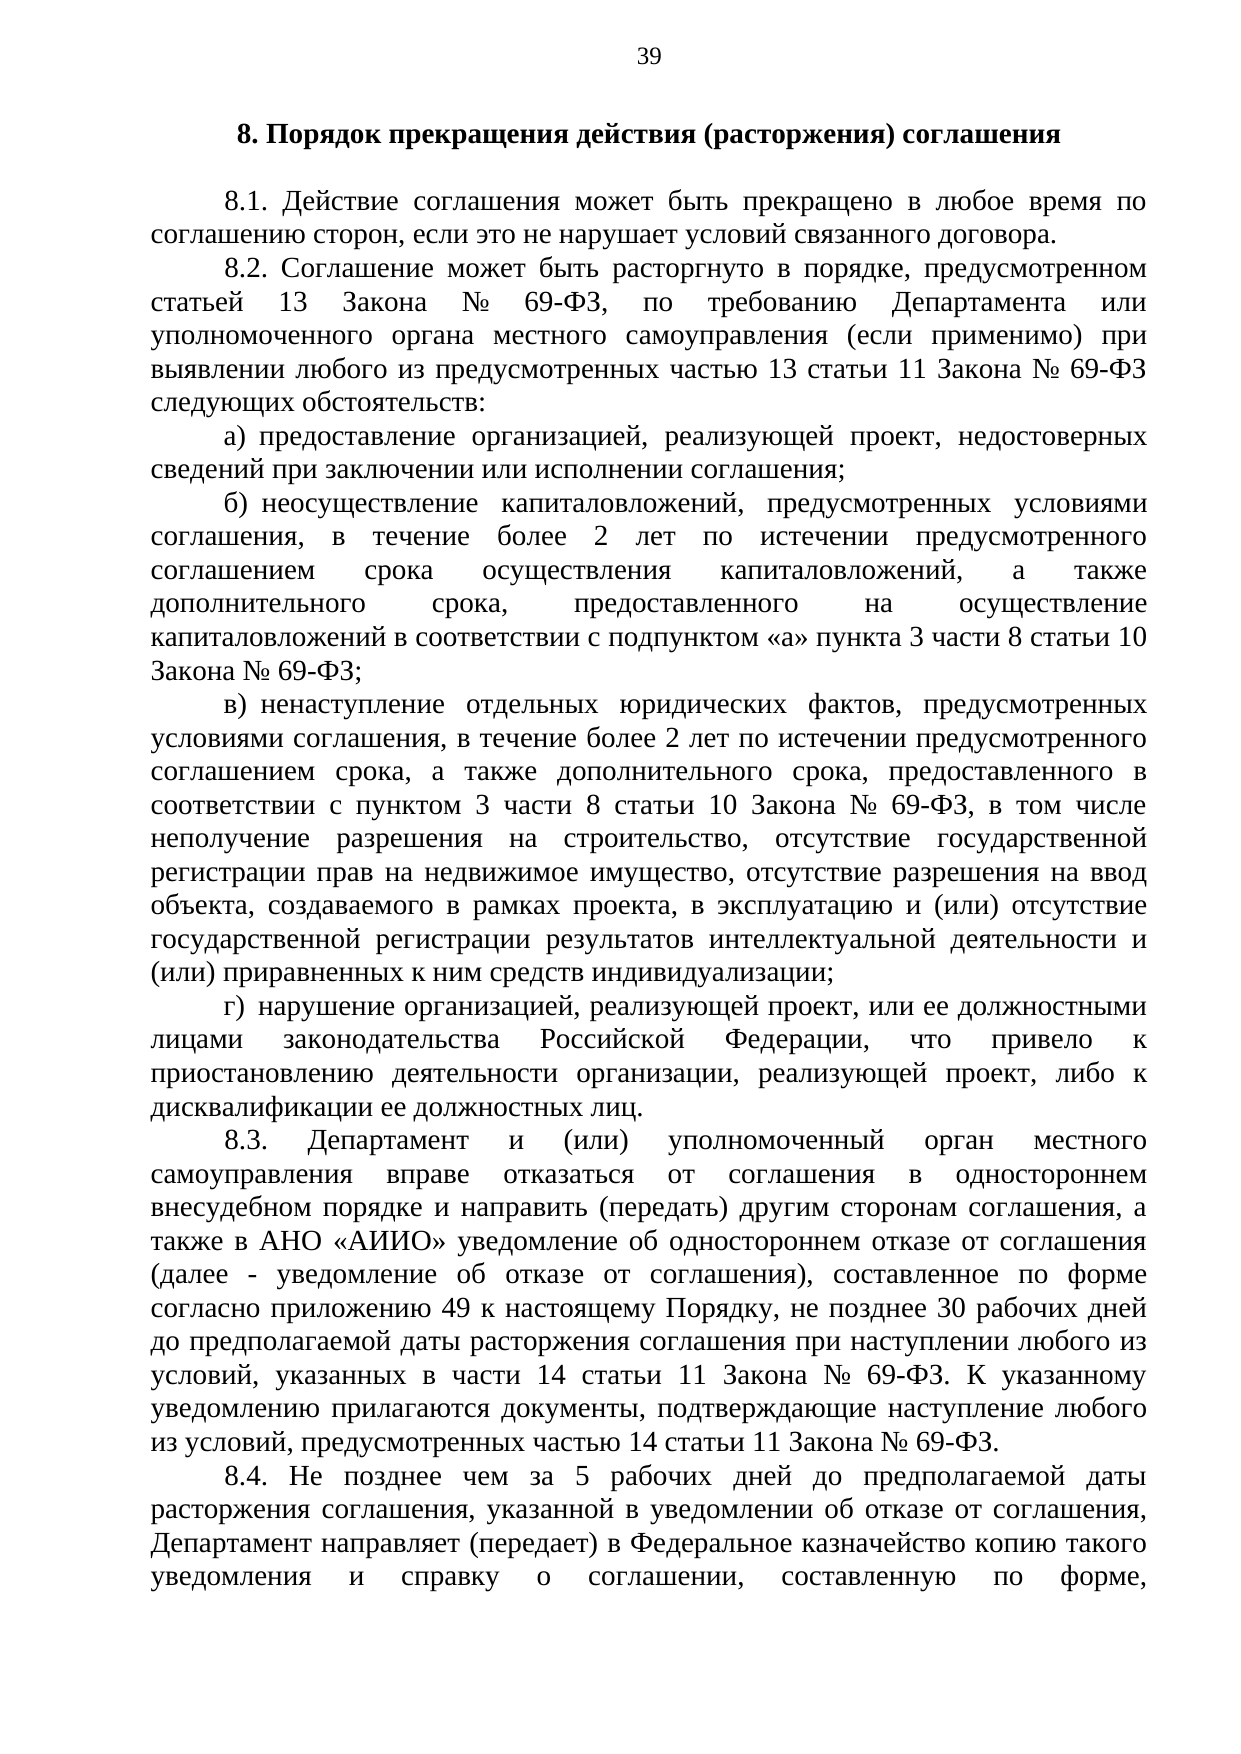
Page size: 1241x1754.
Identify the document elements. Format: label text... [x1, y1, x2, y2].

text 8.1. Действие соглашения может быть прекращено в любое время по соглашению сторон, если это не нарушает условий связанного договора. [150, 183, 1148, 250]
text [150, 1458, 1148, 1592]
list нарушение организацией, реализующей проект, или ее должностными лицами законодательства Российской Федерации, что привело к приостановлению деятельности организации, реализующей проект, либо к дисквалификации ее должностных лиц. [150, 988, 1148, 1122]
list предоставление организацией, реализующей проект, недостоверных сведений при заключении или исполнении соглашения; [150, 418, 1148, 485]
list ненаступление отдельных юридических фактов, предусмотренных условиями соглашения, в течение более 2 лет по истечении предусмотренного соглашением срока, а также дополнительного срока, предоставленного в соответствии с пунктом 3 части 8 статьи 10 Закона № 69-ФЗ, в том числе неполучение разрешения на строительство, отсутствие государственной регистрации прав на недвижимое имущество, отсутствие разрешения на ввод объекта, создаваемого в рамках проекта, в эксплуатацию и (или) отсутствие государственной регистрации результатов интеллектуальной деятельности и (или) приравненных к ним средств индивидуализации; [150, 686, 1148, 988]
text 8. Порядок прекращения действия (расторжения) соглашения [150, 116, 1148, 149]
text 8.2. Соглашение может быть расторгнуто в порядке, предусмотренном статьей 13 Закона № 69-ФЗ, по требованию Департамента или уполномоченного органа местного самоуправления (если применимо) при выявлении любого из предусмотренных частью 13 статьи 11 Закона № 69-ФЗ следующих обстоятельств: [150, 250, 1148, 418]
text 8.3. Департамент и (или) уполномоченный орган местного самоуправления вправе отказаться от соглашения в одностороннем внесудебном порядке и направить (передать) другим сторонам соглашения, а также в АНО «АИИО» уведомление об одностороннем отказе от соглашения (далее - уведомление об отказе от соглашения), составленное по форме согласно приложению 49 к настоящему Порядку, не позднее 30 рабочих дней до предполагаемой даты расторжения соглашения при наступлении любого из условий, указанных в части 14 статьи 11 Закона № 69-ФЗ. К указанному уведомлению прилагаются документы, подтверждающие наступление любого из условий, предусмотренных частью 14 статьи 11 Закона № 69-ФЗ. [150, 1122, 1148, 1458]
list неосуществление капиталовложений, предусмотренных условиями соглашения, в течение более 2 лет по истечении предусмотренного соглашением срока осуществления капиталовложений, а также дополнительного срока, предоставленного на осуществление капиталовложений в соответствии с подпунктом «а» пункта 3 части 8 статьи 10 Закона № 69-ФЗ; [150, 485, 1148, 686]
